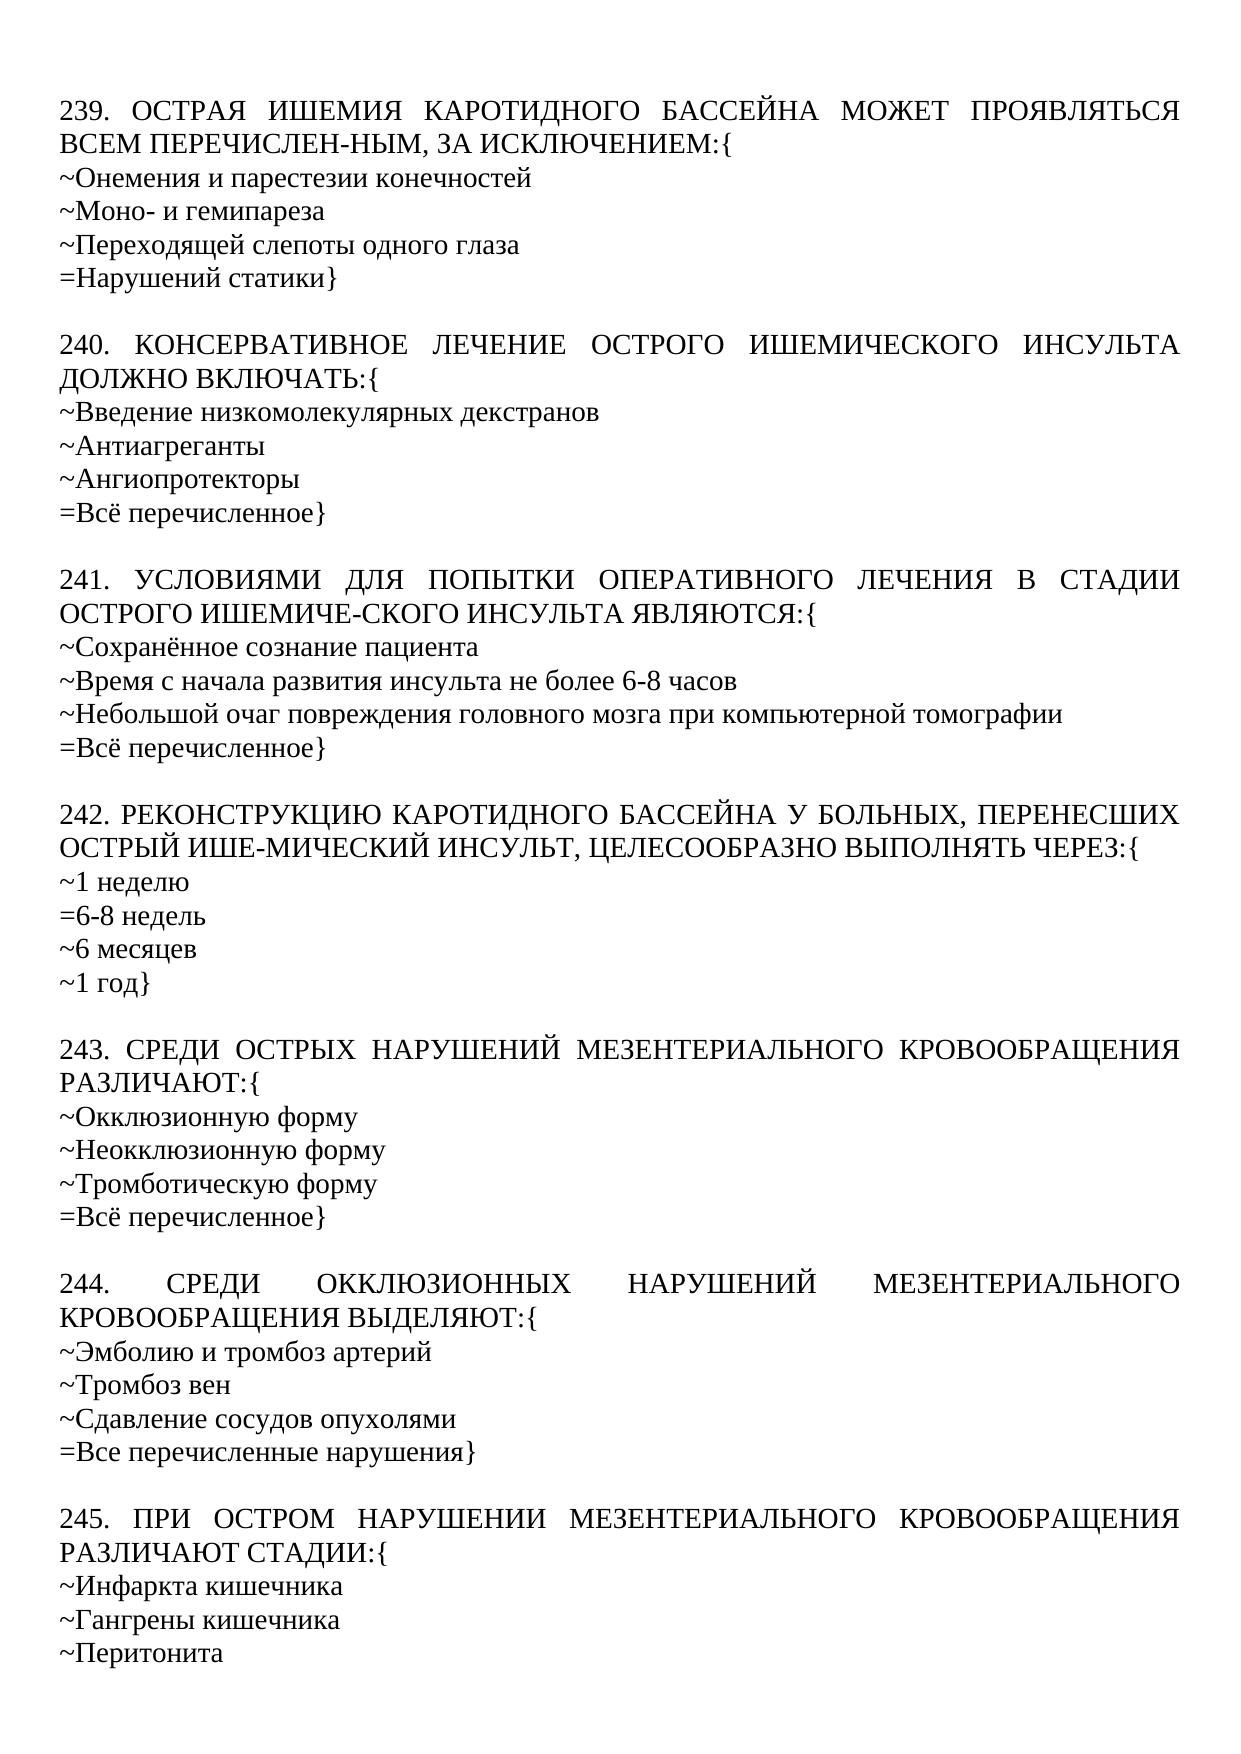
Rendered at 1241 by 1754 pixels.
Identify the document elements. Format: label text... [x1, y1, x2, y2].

text 245. ПРИ ОСТРОМ НАРУШЕНИИ МЕЗЕНТЕРИАЛЬНОГО КРОВООБРАЩЕНИЯ РАЗЛИЧАЮТ СТАДИИ:{ [59, 1501, 1181, 1568]
text 243. СРЕДИ ОСТРЫХ НАРУШЕНИЙ МЕЗЕНТЕРИАЛЬНОГО КРОВООБРАЩЕНИЯ РАЗЛИЧАЮТ:{ [59, 1032, 1181, 1099]
text 241. УСЛОВИЯМИ ДЛЯ ПОПЫТКИ ОПЕРАТИВНОГО ЛЕЧЕНИЯ В СТАДИИ ОСТРОГО ИШЕМИЧЕ-СКОГО ИНСУЛЬТА ЯВЛЯЮТСЯ:{ [59, 562, 1181, 629]
text ~Онемения и парестезии конечностей [59, 160, 1181, 193]
text ~Небольшой очаг повреждения головного мозга при компьютерной томографии [59, 696, 1181, 730]
text ~Антиагреганты [59, 428, 1181, 462]
text ~6 месяцев [59, 931, 1181, 965]
text ~Введение низкомолекулярных декстранов [59, 394, 1181, 428]
text =Всё перечисленное} [59, 495, 1181, 529]
text ~Тромботическую форму [59, 1166, 1181, 1199]
text =Всё перечисленное} [59, 1199, 1181, 1233]
text ~Окклюзионную форму [59, 1099, 1181, 1132]
text ~1 неделю [59, 864, 1181, 898]
text ~Перитонита [59, 1636, 1181, 1669]
text 244. СРЕДИ ОККЛЮЗИОННЫХ НАРУШЕНИЙ МЕЗЕНТЕРИАЛЬНОГО КРОВООБРАЩЕНИЯ ВЫДЕЛЯЮТ:{ [59, 1267, 1181, 1334]
text 240. КОНСЕРВАТИВНОЕ ЛЕЧЕНИЕ ОСТРОГО ИШЕМИЧЕСКОГО ИНСУЛЬТА ДОЛЖНО ВКЛЮЧАТЬ:{ [59, 327, 1181, 394]
text =Все перечисленные нарушения} [59, 1434, 1181, 1468]
text ~Инфаркта кишечника [59, 1568, 1181, 1602]
text 239. ОСТРАЯ ИШЕМИЯ КАРОТИДНОГО БАССЕЙНА МОЖЕТ ПРОЯВЛЯТЬСЯ ВСЕМ ПЕРЕЧИСЛЕН-НЫМ, ЗА ИСКЛЮЧЕНИЕМ:{ [59, 93, 1181, 160]
text ~Эмболию и тромбоз артерий [59, 1334, 1181, 1367]
text ~Гангрены кишечника [59, 1602, 1181, 1636]
text ~Моно- и гемипареза [59, 193, 1181, 227]
text ~Ангиопротекторы [59, 462, 1181, 495]
text ~Неокклюзионную форму [59, 1132, 1181, 1166]
text 242. РЕКОНСТРУКЦИЮ КАРОТИДНОГО БАССЕЙНА У БОЛЬНЫХ, ПЕРЕНЕСШИХ ОСТРЫЙ ИШЕ-МИЧЕСКИЙ ИНСУЛЬТ, ЦЕЛЕСООБРАЗНО ВЫПОЛНЯТЬ ЧЕРЕЗ:{ [59, 797, 1181, 864]
text ~Тромбоз вен [59, 1367, 1181, 1401]
text ~Сдавление сосудов опухолями [59, 1401, 1181, 1434]
text =Нарушений статики} [59, 260, 1181, 294]
text =6-8 недель [59, 898, 1181, 931]
text =Всё перечисленное} [59, 730, 1181, 763]
text ~Переходящей слепоты одного глаза [59, 227, 1181, 260]
text ~Время с начала развития инсульта не более 6-8 часов [59, 663, 1181, 696]
text ~1 год} [59, 965, 1181, 998]
text ~Сохранённое сознание пациента [59, 629, 1181, 663]
